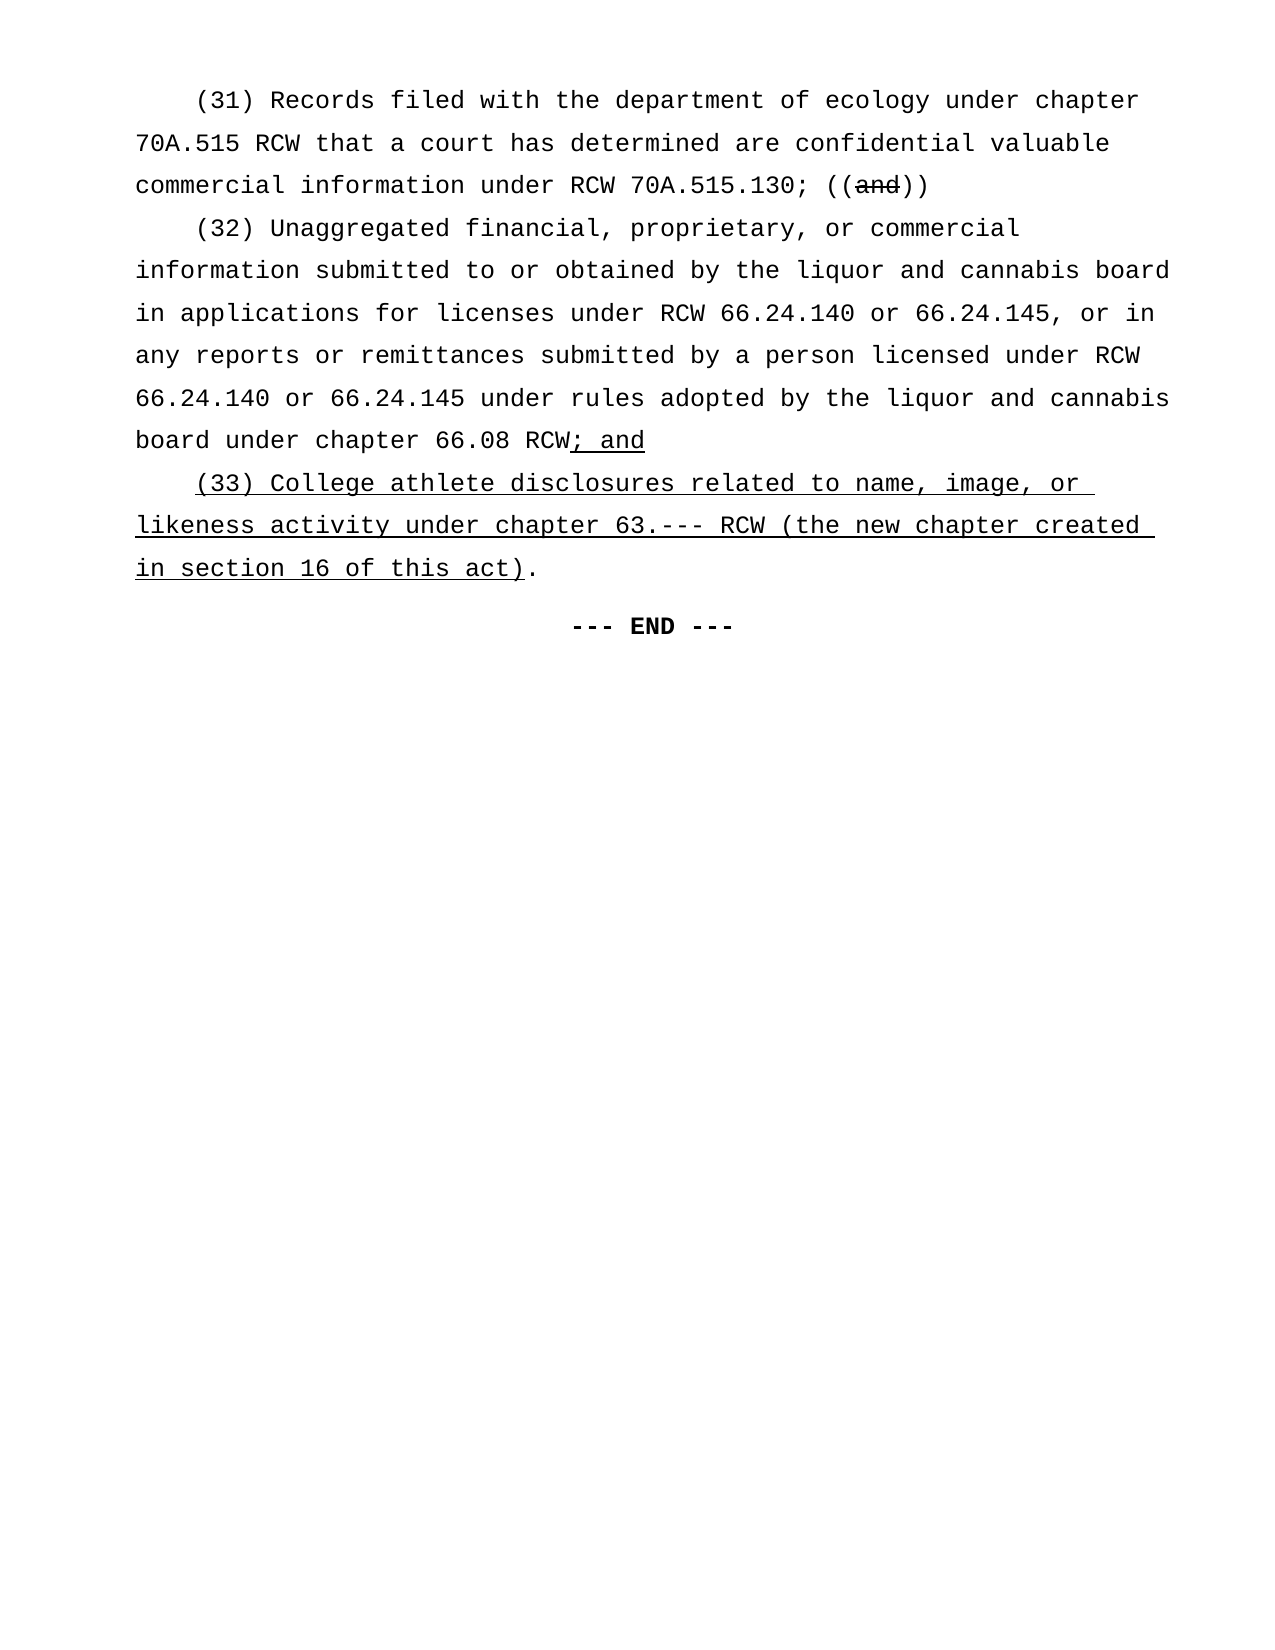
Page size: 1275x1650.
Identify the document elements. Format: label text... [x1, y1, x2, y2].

text (32) Unaggregated financial, proprietary, or commercial information submitted to or obtained by the liquor and cannabis board in applications for licenses under RCW 66.24.140 or 66.24.145, or in any reports or remittances submitted by a person licensed under RCW 66.24.140 or 66.24.145 under rules adopted by the liquor and cannabis board under chapter 66.08 RCW; and [135, 202, 1170, 457]
text --- END --- [135, 613, 1170, 642]
text (31) Records filed with the department of ecology under chapter 70A.515 RCW that a court has determined are confidential valuable commercial information under RCW 70A.515.130; ((and)) [135, 75, 1170, 202]
text (33) College athlete disclosures related to name, image, or likeness activity under chapter 63.--- RCW (the new chapter created in section 16 of this act). [135, 457, 1170, 585]
